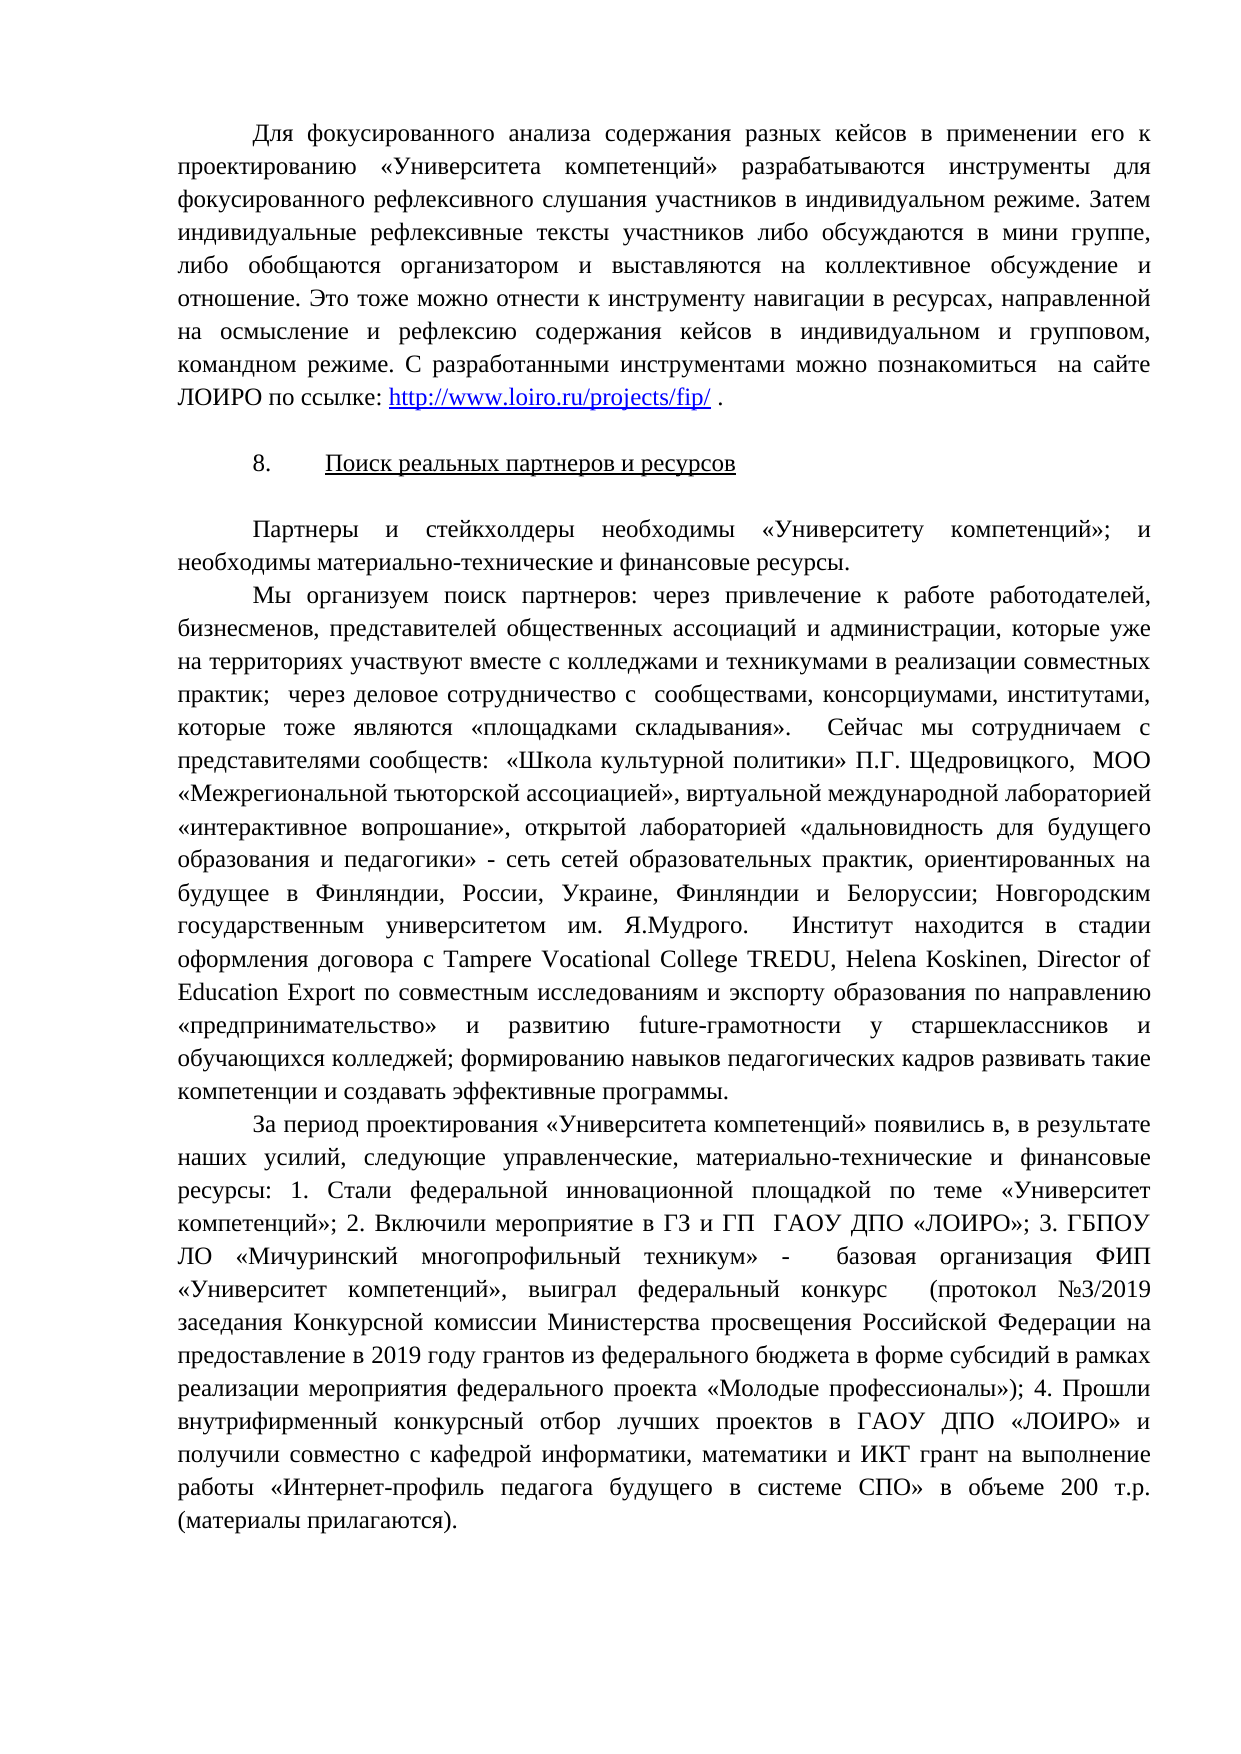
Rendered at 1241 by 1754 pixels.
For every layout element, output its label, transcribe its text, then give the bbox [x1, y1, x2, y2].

text Партнеры и стейкхолдеры необходимы «Университету компетенций»; и необходимы материально-технические и финансовые ресурсы. [177, 514, 1152, 576]
text Мы организуем поиск партнеров: через привлечение к работе работодателей, бизнесменов, представителей общественных ассоциаций и администрации, которые уже на территориях участвуют вместе с колледжами и техникумами в реализации совместных практик; через деловое сотрудничество с сообществами, консорциумами, институтами, которые тоже являются «площадками складывания». Сейчас мы сотрудничаем с представителями сообществ: «Школа культурной политики» П.Г. Щедровицкого, МОО «Межрегиональной тьюторской ассоциацией», виртуальной международной лабораторией «интерактивное вопрошание», открытой лабораторией «дальновидность для будущего образования и педагогики» - сеть сетей образовательных практик, ориентированных на будущее в Финляндии, России, Украине, Финляндии и Белоруссии; Новгородским государственным университетом им. Я.Мудрого. Институт находится в стадии оформления договора с Tampere Vocational College TREDU, Helena Koskinen, Director of Education Export по совместным исследованиям и экспорту образования по направлению «предпринимательство» и развитию future-грамотности у старшеклассников и обучающихся колледжей; формированию навыков педагогических кадров развивать такие компетенции и создавать эффективные программы. [177, 580, 1152, 1104]
text За период проектирования «Университета компетенций» появились в, в результате наших усилий, следующие управленческие, материально-технические и финансовые ресурсы: 1. Стали федеральной инновационной площадкой по теме «Университет компетенций»; 2. Включили мероприятие в ГЗ и ГП ГАОУ ДПО «ЛОИРО»; 3. ГБПОУ ЛО «Мичуринский многопрофильный техникум» - базовая организация ФИП «Университет компетенций», выиграл федеральный конкурс (протокол №3/2019 заседания Конкурсной комиссии Министерства просвещения Российской Федерации на предоставление в 2019 году грантов из федерального бюджета в форме субсидий в рамках реализации мероприятия федерального проекта «Молодые профессионалы»); 4. Прошли внутрифирменный конкурсный отбор лучших проектов в ГАОУ ДПО «ЛОИРО» и получили совместно с кафедрой информатики, математики и ИКТ грант на выполнение работы «Интернет-профиль педагога будущего в системе СПО» в объеме 200 т.р. (материалы прилагаются). [177, 1109, 1152, 1534]
text 8. Поиск реальных партнеров и ресурсов [177, 448, 1152, 477]
text Для фокусированного анализа содержания разных кейсов в применении его к проектированию «Университета компетенций» разрабатываются инструменты для фокусированного рефлексивного слушания участников в индивидуальном режиме. Затем индивидуальные рефлексивные тексты участников либо обсуждаются в мини группе, либо обобщаются организатором и выставляются на коллективное обсуждение и отношение. Это тоже можно отнести к инструменту навигации в ресурсах, направленной на осмысление и рефлексию содержания кейсов в индивидуальном и групповом, командном режиме. С разработанными инструментами можно познакомиться на сайте ЛОИРО по ссылке: http://www.loiro.ru/projects/fip/ . [177, 118, 1152, 411]
